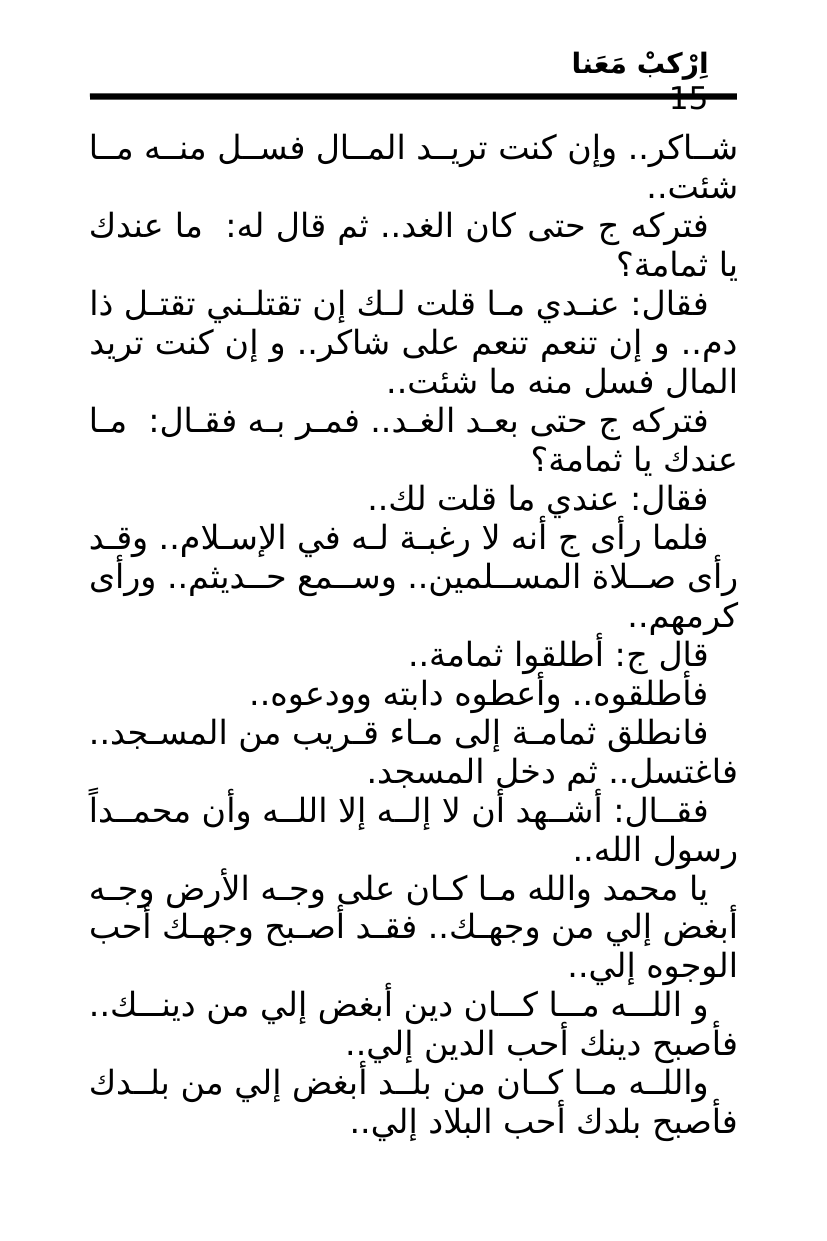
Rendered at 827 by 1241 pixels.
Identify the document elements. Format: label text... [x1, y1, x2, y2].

text والله ما كان من بلد أبغض إلي من بلدك فأصبح بلدك أحب البلاد إلي.. [89, 1064, 738, 1142]
text فأطلقوه.. وأعطوه دابته وودعوه.. [89, 674, 738, 713]
text فانطلق ثمامة إلى ماء قريب من المسجد.. فاغتسل.. ثم دخل المسجد. [89, 713, 738, 791]
text فقال: عندي ما قلت لك إن تقتلني تقتل ذا دم.. و إن تنعم تنعم على شاكر.. و إن كنت تريد المال فسل منه ما شئت.. [89, 285, 738, 401]
text فقال: أشهد أن لا إله إلا الله وأن محمداً رسول الله.. [89, 791, 738, 869]
text و الله ما كان دين أبغض إلي من دينك.. فأصبح دينك أحب الدين إلي.. [89, 986, 738, 1064]
text فلما رأى ج أنه لا رغبة له في الإسلام.. وقد رأى صلاة المسلمين.. وسمع حديثم.. ورأى كرمهم.. [89, 518, 738, 635]
text فتركه ج حتى بعد الغد.. فمر به فقال: ما عندك يا ثمامة؟ [89, 401, 738, 479]
text فقال: عندي ما قلت لك.. [89, 479, 738, 518]
text فتركه ج حتى كان الغد.. ثم قال له: ما عندك يا ثمامة؟ [89, 207, 738, 284]
text يا محمد والله ما كان على وجه الأرض وجه أبغض إلي من وجهك.. فقد أصبح وجهك أحب الوجوه إلي.. [89, 869, 738, 986]
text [89, 129, 738, 207]
text قال ج: أطلقوا ثمامة.. [89, 635, 738, 674]
